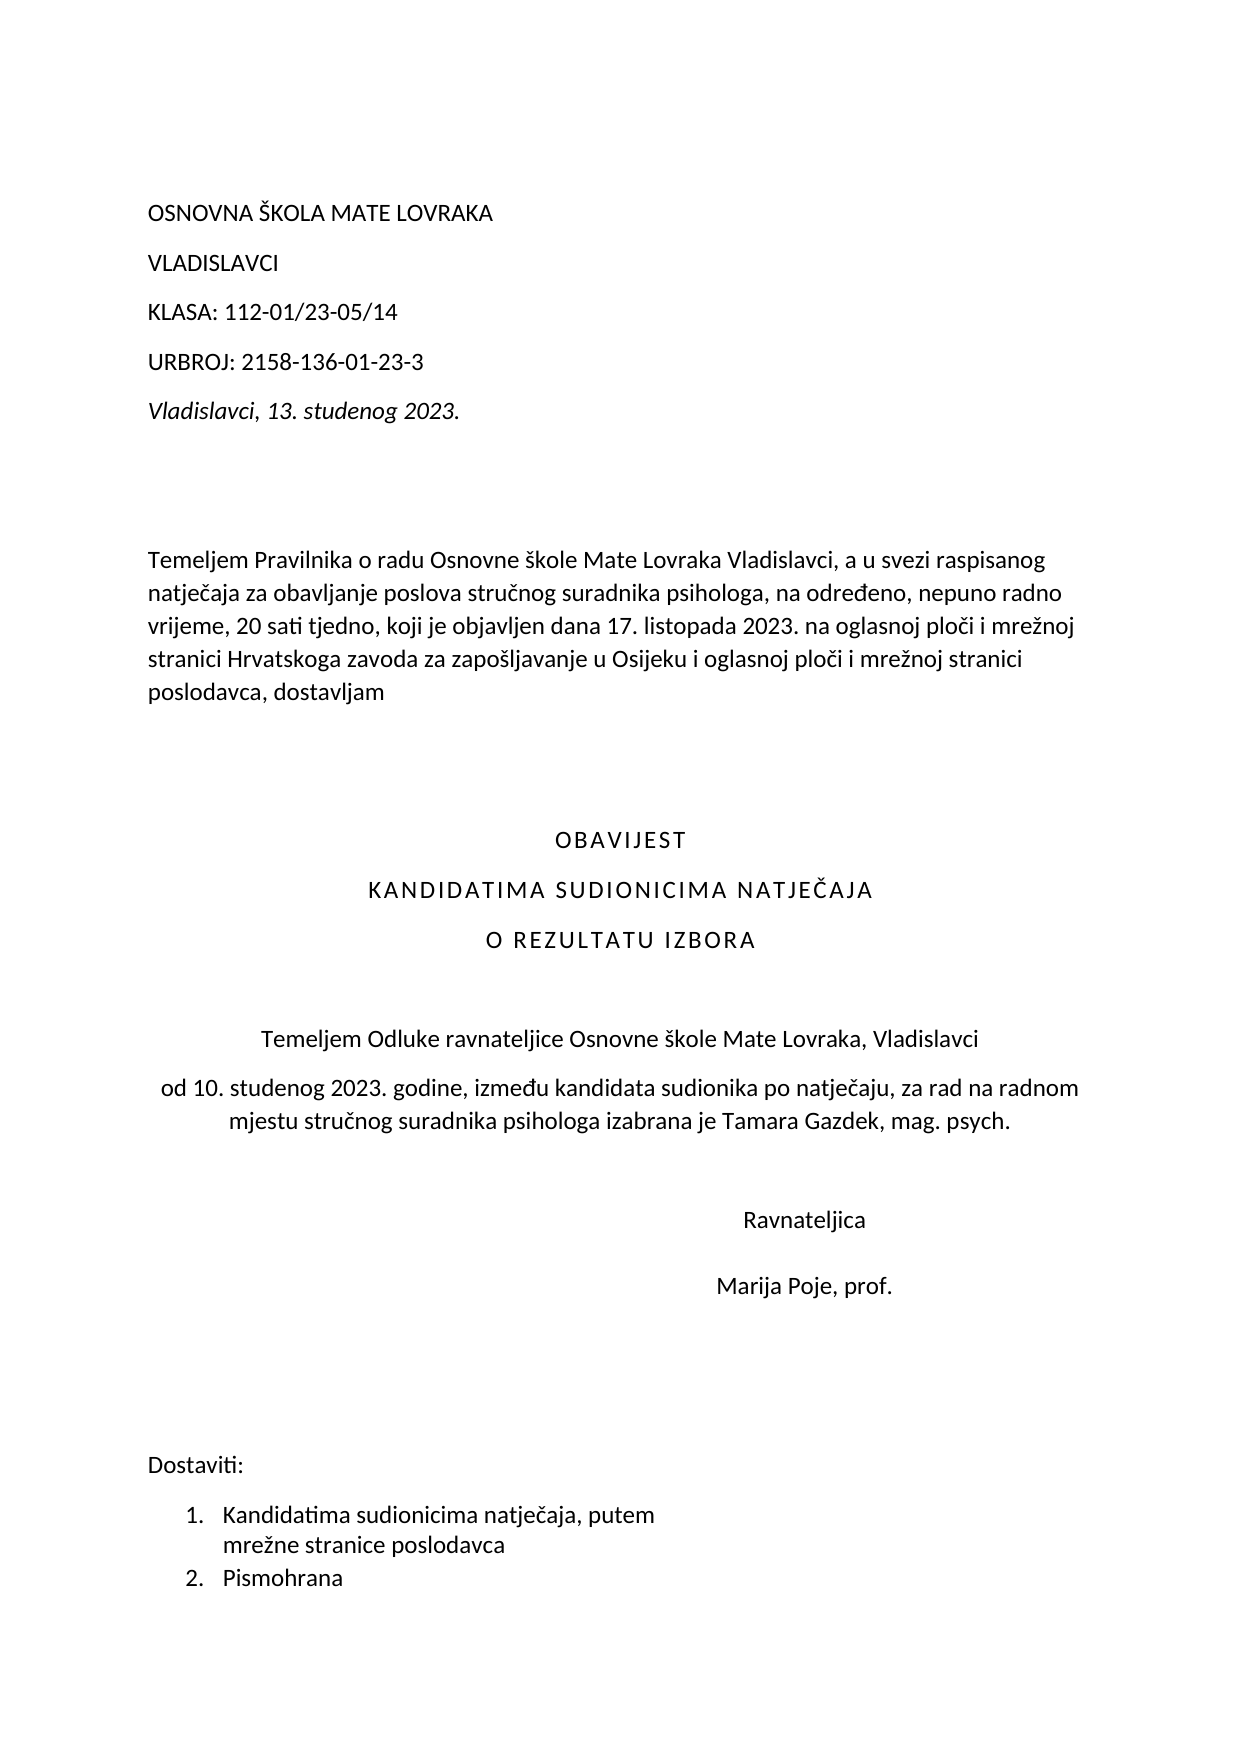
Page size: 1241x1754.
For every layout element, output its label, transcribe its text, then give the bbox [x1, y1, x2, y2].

text Dostaviti: [148, 1449, 1093, 1480]
text Temeljem Odluke ravnateljice Osnovne škole Mate Lovraka, Vladislavci [148, 1023, 1093, 1053]
text Marija Poje, prof. [516, 1271, 1093, 1301]
list Kandidatima sudionicima natječaja, putem [185, 1499, 1093, 1529]
list Pismohrana [185, 1562, 1093, 1593]
text KLASA: 112-01/23-05/14 [148, 296, 1093, 327]
text VLADISLAVCI [148, 247, 1093, 277]
text KANDIDATIMA SUDIONICIMA NATJEČAJA [148, 874, 1093, 905]
text od 10. studenog 2023. godine, između kandidata sudionika po natječaju, za rad na radnom mjestu stručnog suradnika psihologa izabrana je Tamara Gazdek, mag. psych. [148, 1073, 1093, 1136]
text OSNOVNA ŠKOLA MATE LOVRAKA [148, 197, 1093, 228]
text URBROJ: 2158-136-01-23-3 [148, 346, 1093, 376]
text OBAVIJEST [148, 825, 1093, 855]
text Vladislavci, 13. studenog 2023. [148, 396, 1093, 426]
text Ravnateljica [516, 1205, 1093, 1235]
text mrežne stranice poslodavca [223, 1529, 1093, 1560]
text Temeljem Pravilnika o radu Osnovne škole Mate Lovraka Vladislavci, a u svezi raspisanog natječaja za obavljanje poslova stručnog suradnika psihologa, na određeno, nepuno radno vrijeme, 20 sati tjedno, koji je objavljen dana 17. listopada 2023. na oglasnoj ploči i mrežnoj stranici Hrvatskoga zavoda za zapošljavanje u Osijeku i oglasnoj ploči i mrežnoj stranici poslodavca, dostavljam [148, 544, 1093, 706]
text O REZULTATU IZBORA [148, 924, 1093, 954]
